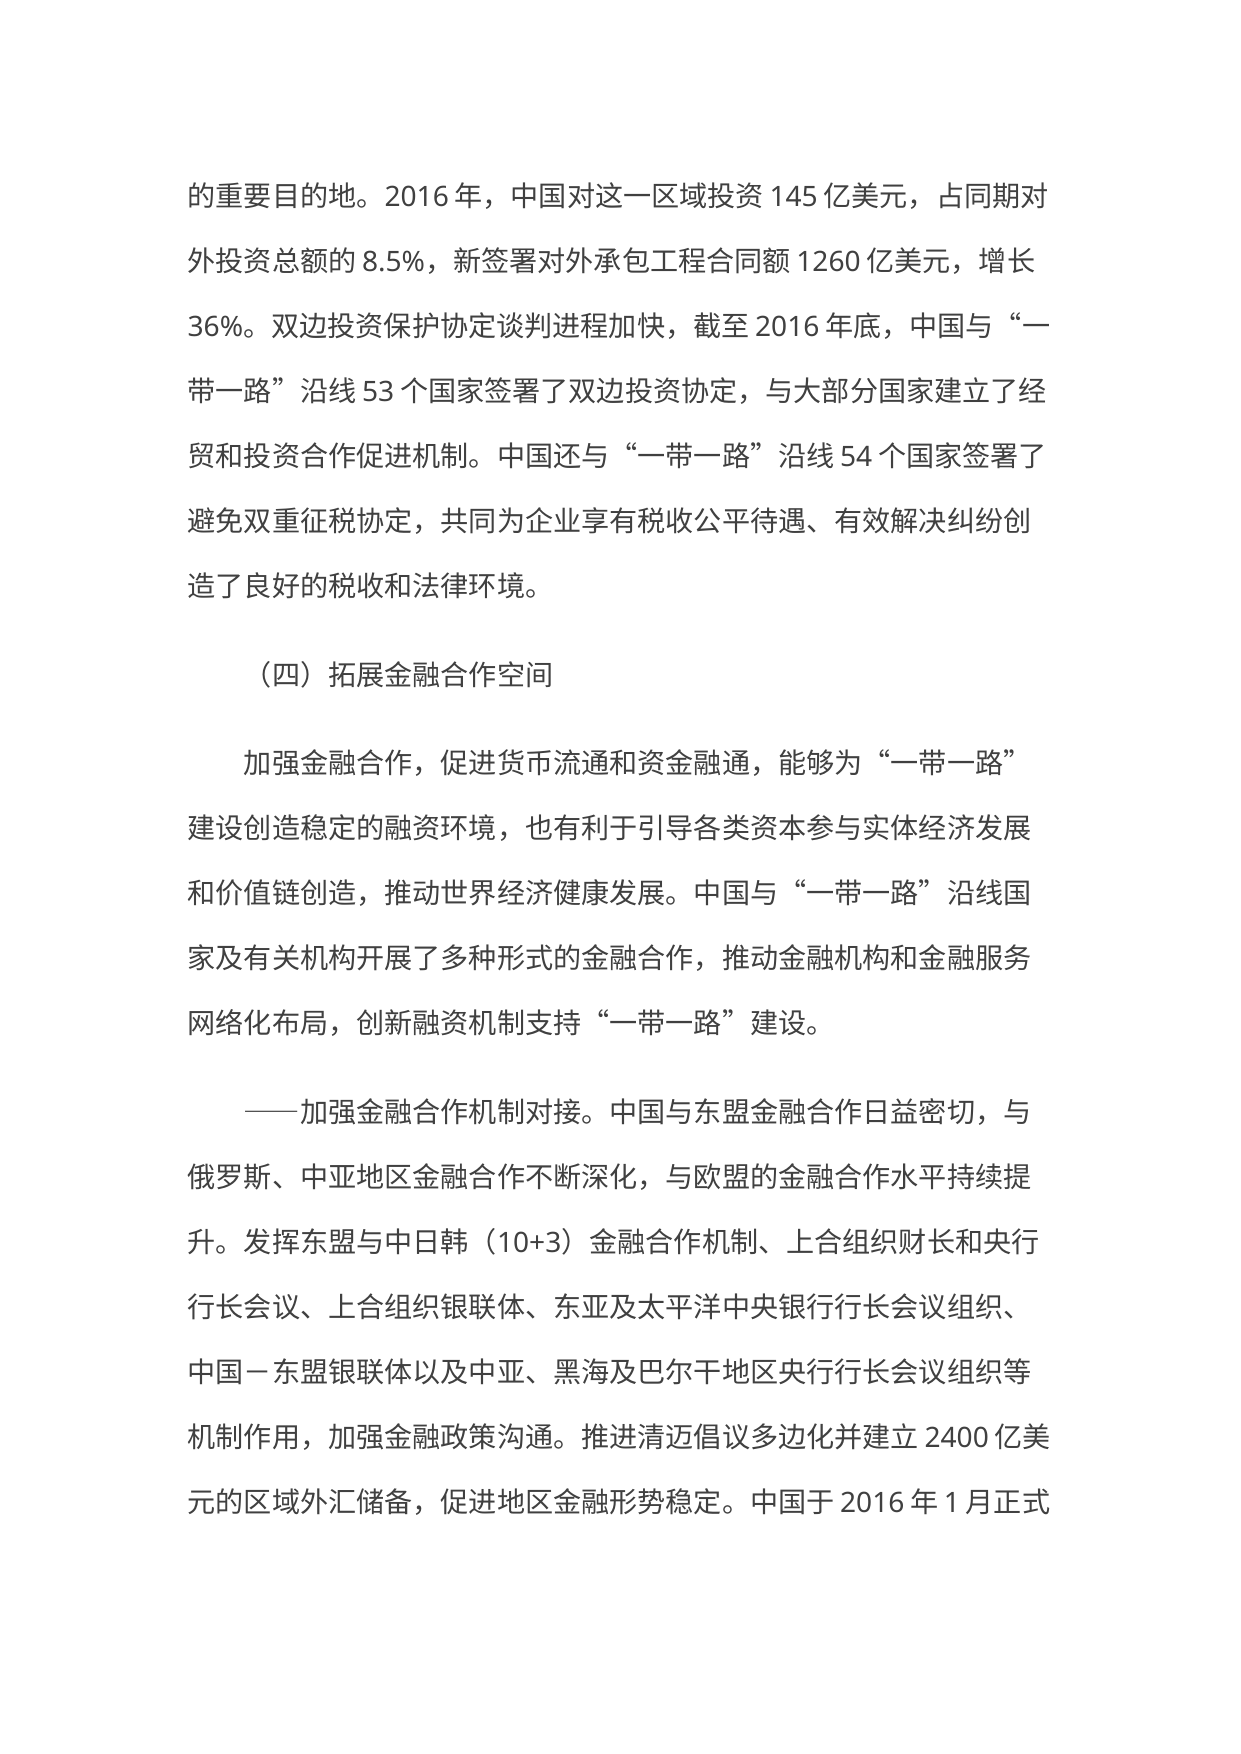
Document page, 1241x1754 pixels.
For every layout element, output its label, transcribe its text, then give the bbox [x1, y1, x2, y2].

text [187, 162, 1053, 617]
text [187, 1077, 1053, 1532]
text 加强金融合作，促进货币流通和资金融通，能够为“一带一路”建设创造稳定的融资环境，也有利于引导各类资本参与实体经济发展和价值链创造，推动世界经济健康发展。中国与“一带一路”沿线国家及有关机构开展了多种形式的金融合作，推动金融机构和金融服务网络化布局，创新融资机制支持“一带一路”建设。 [187, 729, 1053, 1054]
text （四）拓展金融合作空间 [187, 640, 1053, 705]
